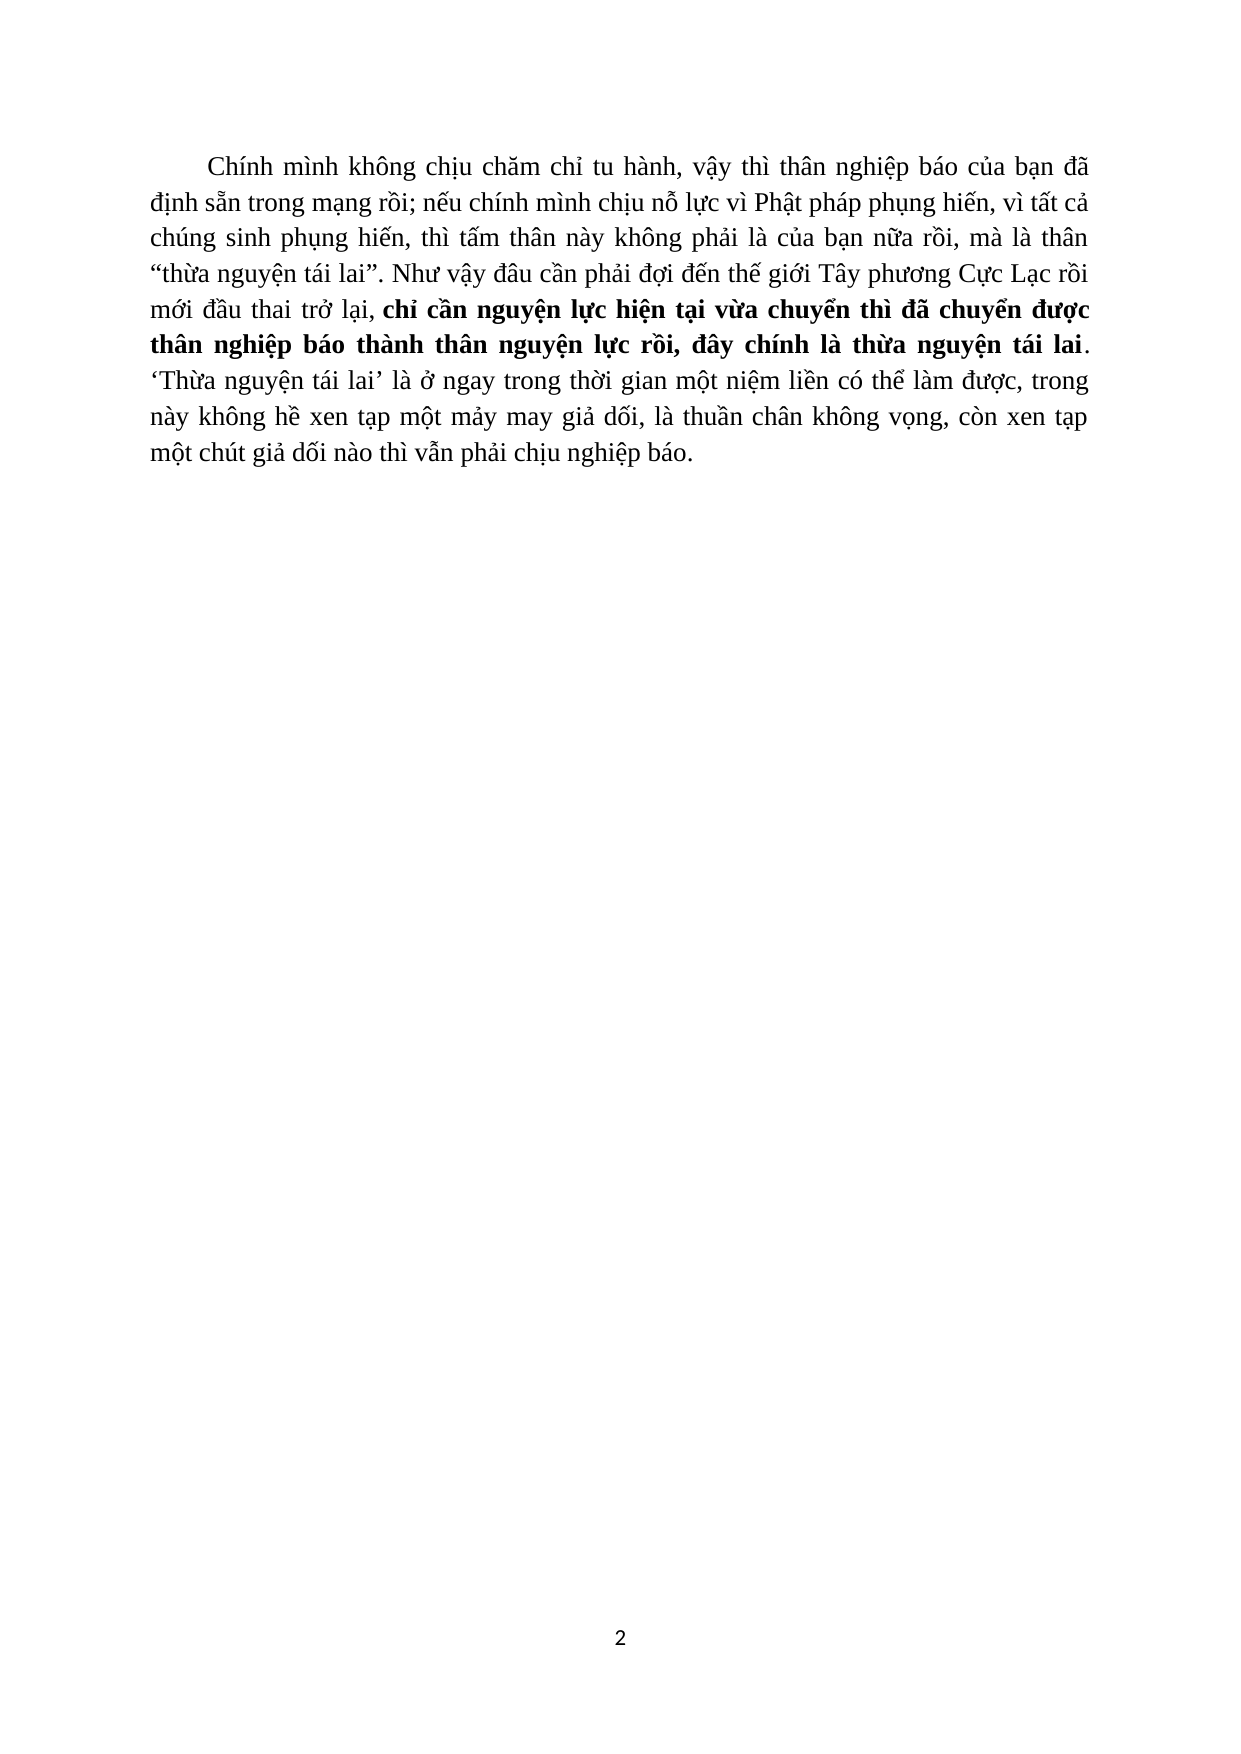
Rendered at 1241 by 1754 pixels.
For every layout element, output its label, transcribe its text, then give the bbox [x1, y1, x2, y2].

text Chính mình không chịu chăm chỉ tu hành, vậy thì thân nghiệp báo của bạn đã định sẵn trong mạng rồi; nếu chính mình chịu nỗ lực vì Phật pháp phụng hiến, vì tất cả chúng sinh phụng hiến, thì tấm thân này không phải là của bạn nữa rồi, mà là thân “thừa nguyện tái lai”. Như vậy đâu cần phải đợi đến thế giới Tây phương Cực Lạc rồi mới đầu thai trở lại, chỉ cần nguyện lực hiện tại vừa chuyển thì đã chuyển được thân nghiệp báo thành thân nguyện lực rồi, đây chính là thừa nguyện tái lai. ‘Thừa nguyện tái lai’ là ở ngay trong thời gian một niệm liền có thể làm được, trong này không hề xen tạp một mảy may giả dối, là thuần chân không vọng, còn xen tạp một chút giả dối nào thì vẫn phải chịu nghiệp báo. [150, 150, 1090, 467]
